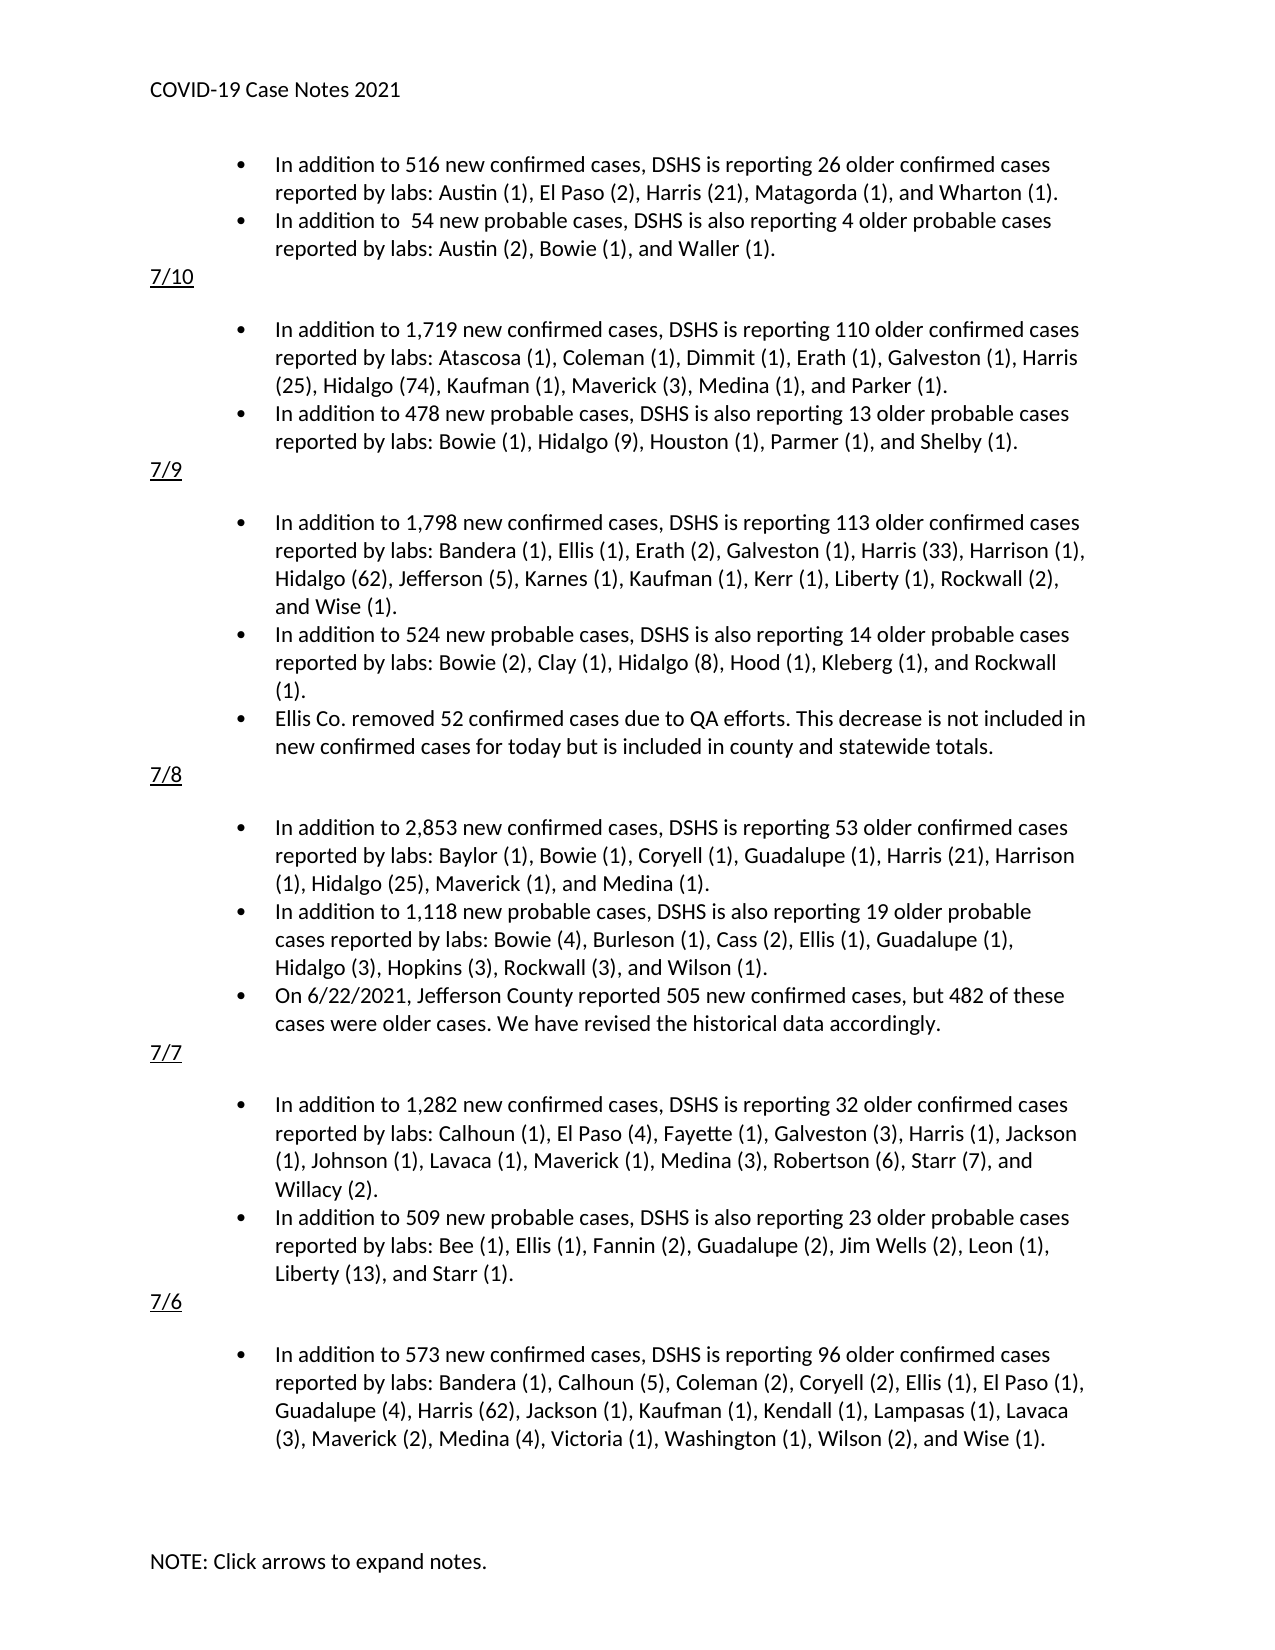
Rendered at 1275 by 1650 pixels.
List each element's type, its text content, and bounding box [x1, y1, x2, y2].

list In addition to 54 new probable cases, DSHS is also reporting 4 older probable cases reported by labs: Austin (2), Bowie (1), and Waller (1). [237, 206, 1087, 262]
list In addition to 1,798 new confirmed cases, DSHS is reporting 113 older confirmed cases reported by labs: Bandera (1), Ellis (1), Erath (2), Galveston (1), Harris (33), Harrison (1), Hidalgo (62), Jefferson (5), Karnes (1), Kaufman (1), Kerr (1), Liberty (1), Rockwall (2), and Wise (1). [237, 508, 1087, 620]
list Ellis Co. removed 52 confirmed cases due to QA efforts. This decrease is not included in new confirmed cases for today but is included in county and statewide totals. [237, 704, 1087, 760]
list In addition to 516 new confirmed cases, DSHS is reporting 26 older confirmed cases reported by labs: Austin (1), El Paso (2), Harris (21), Matagorda (1), and Wharton (1). [237, 150, 1087, 206]
list In addition to 1,282 new confirmed cases, DSHS is reporting 32 older confirmed cases reported by labs: Calhoun (1), El Paso (4), Fayette (1), Galveston (3), Harris (1), Jackson (1), Johnson (1), Lavaca (1), Maverick (1), Medina (3), Robertson (6), Starr (7), and Willacy (2). [237, 1091, 1087, 1203]
list On 6/22/2021, Jefferson County reported 505 new confirmed cases, but 482 of these cases were older cases. We have revised the historical data accordingly. [237, 982, 1087, 1038]
list In addition to 524 new probable cases, DSHS is also reporting 14 older probable cases reported by labs: Bowie (2), Clay (1), Hidalgo (8), Hood (1), Kleberg (1), and Rockwall (1). [237, 620, 1087, 704]
list In addition to 2,853 new confirmed cases, DSHS is reporting 53 older confirmed cases reported by labs: Baylor (1), Bowie (1), Coryell (1), Guadalupe (1), Harris (21), Harrison (1), Hidalgo (25), Maverick (1), and Medina (1). [237, 813, 1087, 897]
list In addition to 1,719 new confirmed cases, DSHS is reporting 110 older confirmed cases reported by labs: Atascosa (1), Coleman (1), Dimmit (1), Erath (1), Galveston (1), Harris (25), Hidalgo (74), Kaufman (1), Maverick (3), Medina (1), and Parker (1). [237, 315, 1087, 399]
list In addition to 478 new probable cases, DSHS is also reporting 13 older probable cases reported by labs: Bowie (1), Hidalgo (9), Houston (1), Parmer (1), and Shelby (1). [237, 399, 1087, 455]
list In addition to 573 new confirmed cases, DSHS is reporting 96 older confirmed cases reported by labs: Bandera (1), Calhoun (5), Coleman (2), Coryell (2), Ellis (1), El Paso (1), Guadalupe (4), Harris (62), Jackson (1), Kaufman (1), Kendall (1), Lampasas (1), Lavaca (3), Maverick (2), Medina (4), Victoria (1), Washington (1), Wilson (2), and Wise (1). [237, 1340, 1087, 1452]
text 7/10 [150, 262, 1125, 290]
text 7/7 [150, 1038, 1125, 1066]
list In addition to 509 new probable cases, DSHS is also reporting 23 older probable cases reported by labs: Bee (1), Ellis (1), Fannin (2), Guadalupe (2), Jim Wells (2), Leon (1), Liberty (13), and Starr (1). [237, 1203, 1087, 1287]
text 7/9 [150, 455, 1125, 483]
text 7/6 [150, 1287, 1125, 1315]
list In addition to 1,118 new probable cases, DSHS is also reporting 19 older probable cases reported by labs: Bowie (4), Burleson (1), Cass (2), Ellis (1), Guadalupe (1), Hidalgo (3), Hopkins (3), Rockwall (3), and Wilson (1). [237, 897, 1087, 982]
text 7/8 [150, 760, 1125, 788]
